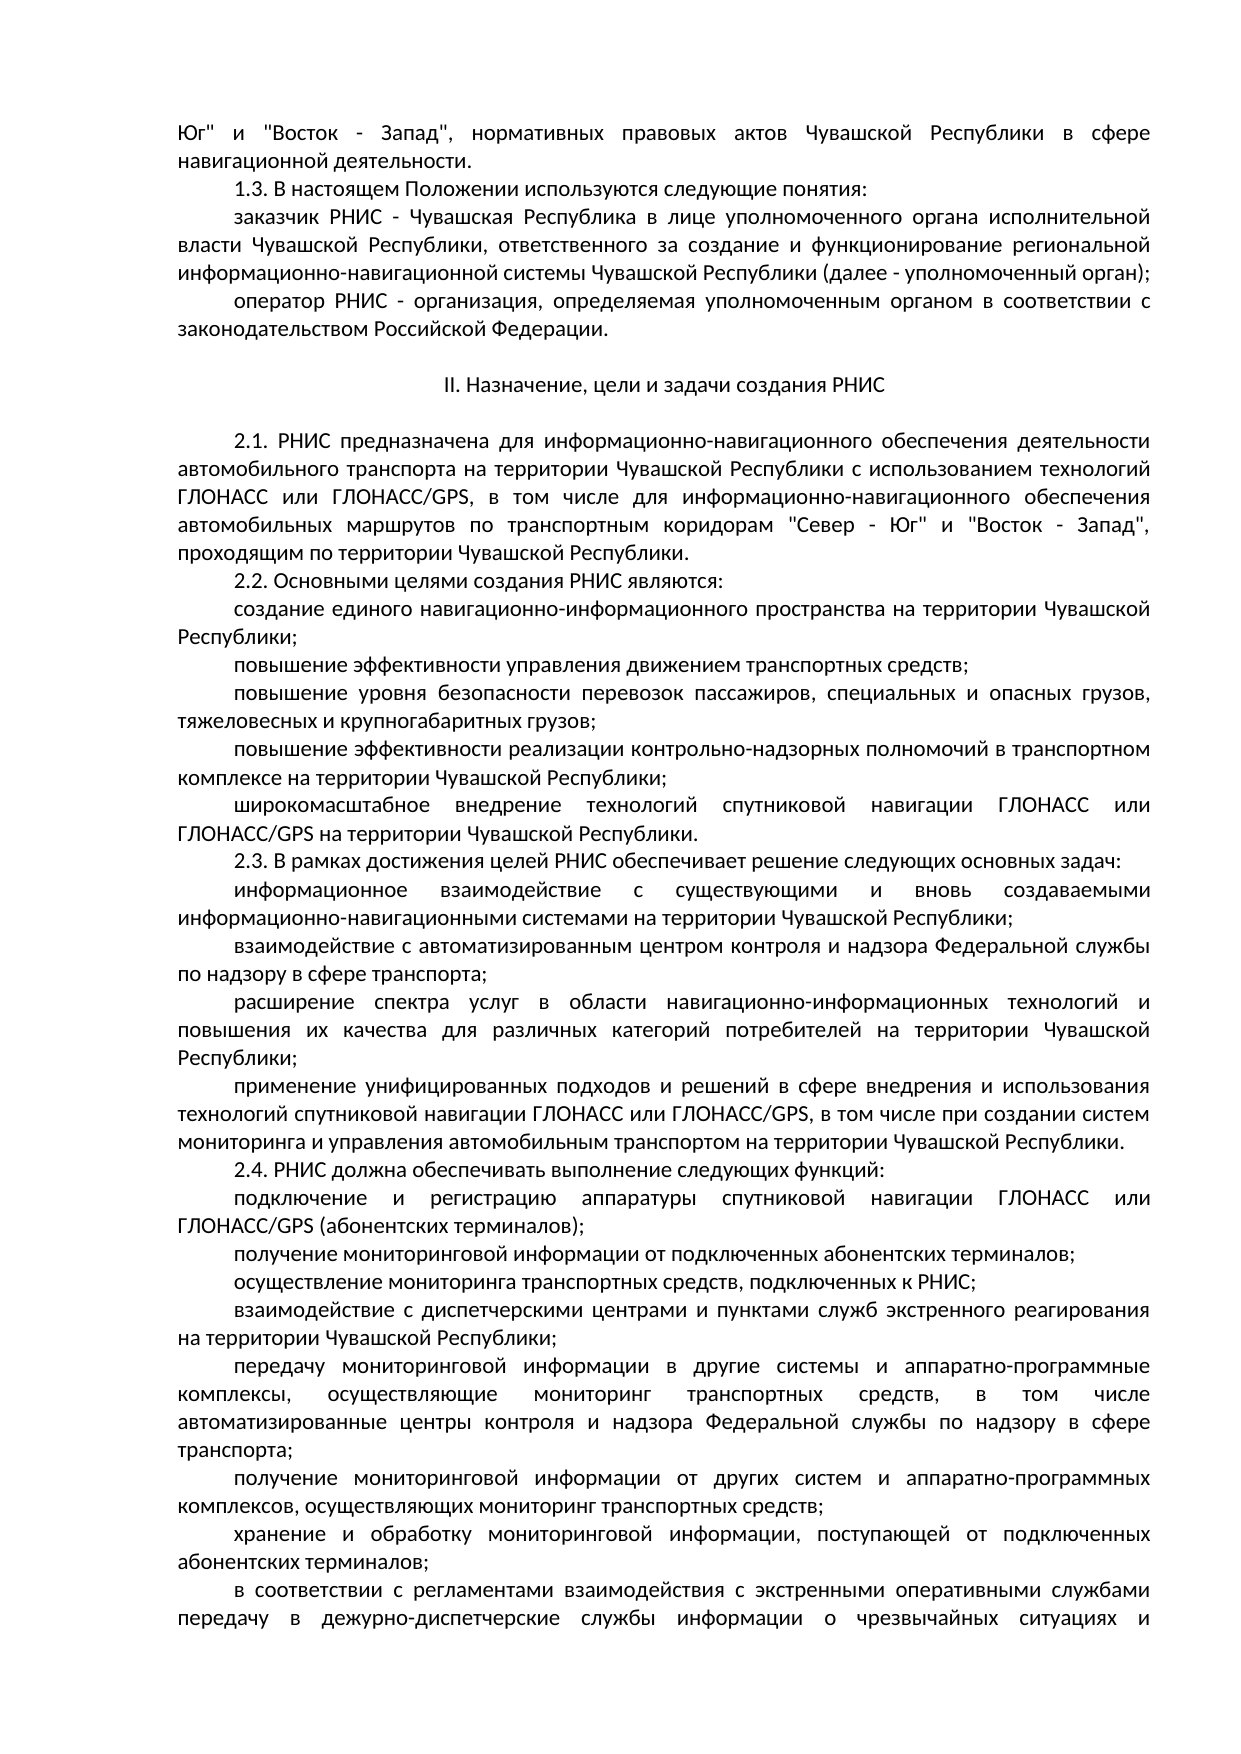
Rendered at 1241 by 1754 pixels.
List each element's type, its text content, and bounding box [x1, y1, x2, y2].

text создание единого навигационно-информационного пространства на территории Чувашской Республики; [177, 594, 1152, 651]
text получение мониторинговой информации от других систем и аппаратно-программных комплексов, осуществляющих мониторинг транспортных средств; [177, 1463, 1152, 1519]
text оператор РНИС - организация, определяемая уполномоченным органом в соответствии с законодательством Российской Федерации. [177, 286, 1152, 342]
text взаимодействие с диспетчерскими центрами и пунктами служб экстренного реагирования на территории Чувашской Республики; [177, 1295, 1152, 1351]
text взаимодействие с автоматизированным центром контроля и надзора Федеральной службы по надзору в сфере транспорта; [177, 931, 1152, 987]
text повышение эффективности реализации контрольно-надзорных полномочий в транспортном комплексе на территории Чувашской Республики; [177, 734, 1152, 791]
text осуществление мониторинга транспортных средств, подключенных к РНИС; [177, 1267, 1152, 1295]
text 1.3. В настоящем Положении используются следующие понятия: [177, 174, 1152, 202]
text повышение уровня безопасности перевозок пассажиров, специальных и опасных грузов, тяжеловесных и крупногабаритных грузов; [177, 678, 1152, 734]
text информационное взаимодействие с существующими и вновь создаваемыми информационно-навигационными системами на территории Чувашской Республики; [177, 875, 1152, 931]
text 2.2. Основными целями создания РНИС являются: [177, 566, 1152, 594]
text подключение и регистрацию аппаратуры спутниковой навигации ГЛОНАСС или ГЛОНАСС/GPS (абонентских терминалов); [177, 1183, 1152, 1239]
text получение мониторинговой информации от подключенных абонентских терминалов; [177, 1239, 1152, 1267]
text передачу мониторинговой информации в другие системы и аппаратно-программные комплексы, осуществляющие мониторинг транспортных средств, в том числе автоматизированные центры контроля и надзора Федеральной службы по надзору в сфере транспорта; [177, 1351, 1152, 1463]
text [177, 118, 1152, 174]
text 2.1. РНИС предназначена для информационно-навигационного обеспечения деятельности автомобильного транспорта на территории Чувашской Республики с использованием технологий ГЛОНАСС или ГЛОНАСС/GPS, в том числе для информационно-навигационного обеспечения автомобильных маршрутов по транспортным коридорам "Север - Юг" и "Восток - Запад", проходящим по территории Чувашской Республики. [177, 426, 1152, 566]
text повышение эффективности управления движением транспортных средств; [177, 651, 1152, 678]
text заказчик РНИС - Чувашская Республика в лице уполномоченного органа исполнительной власти Чувашской Республики, ответственного за создание и функционирование региональной информационно-навигационной системы Чувашской Республики (далее - уполномоченный орган); [177, 202, 1152, 286]
text расширение спектра услуг в области навигационно-информационных технологий и повышения их качества для различных категорий потребителей на территории Чувашской Республики; [177, 987, 1152, 1071]
text широкомасштабное внедрение технологий спутниковой навигации ГЛОНАСС или ГЛОНАСС/GPS на территории Чувашской Республики. [177, 791, 1152, 847]
text 2.3. В рамках достижения целей РНИС обеспечивает решение следующих основных задач: [177, 847, 1152, 875]
text II. Назначение, цели и задачи создания РНИС [177, 370, 1152, 398]
text 2.4. РНИС должна обеспечивать выполнение следующих функций: [177, 1155, 1152, 1183]
text применение унифицированных подходов и решений в сфере внедрения и использования технологий спутниковой навигации ГЛОНАСС или ГЛОНАСС/GPS, в том числе при создании систем мониторинга и управления автомобильным транспортом на территории Чувашской Республики. [177, 1071, 1152, 1155]
text хранение и обработку мониторинговой информации, поступающей от подключенных абонентских терминалов; [177, 1519, 1152, 1575]
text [177, 1575, 1152, 1631]
